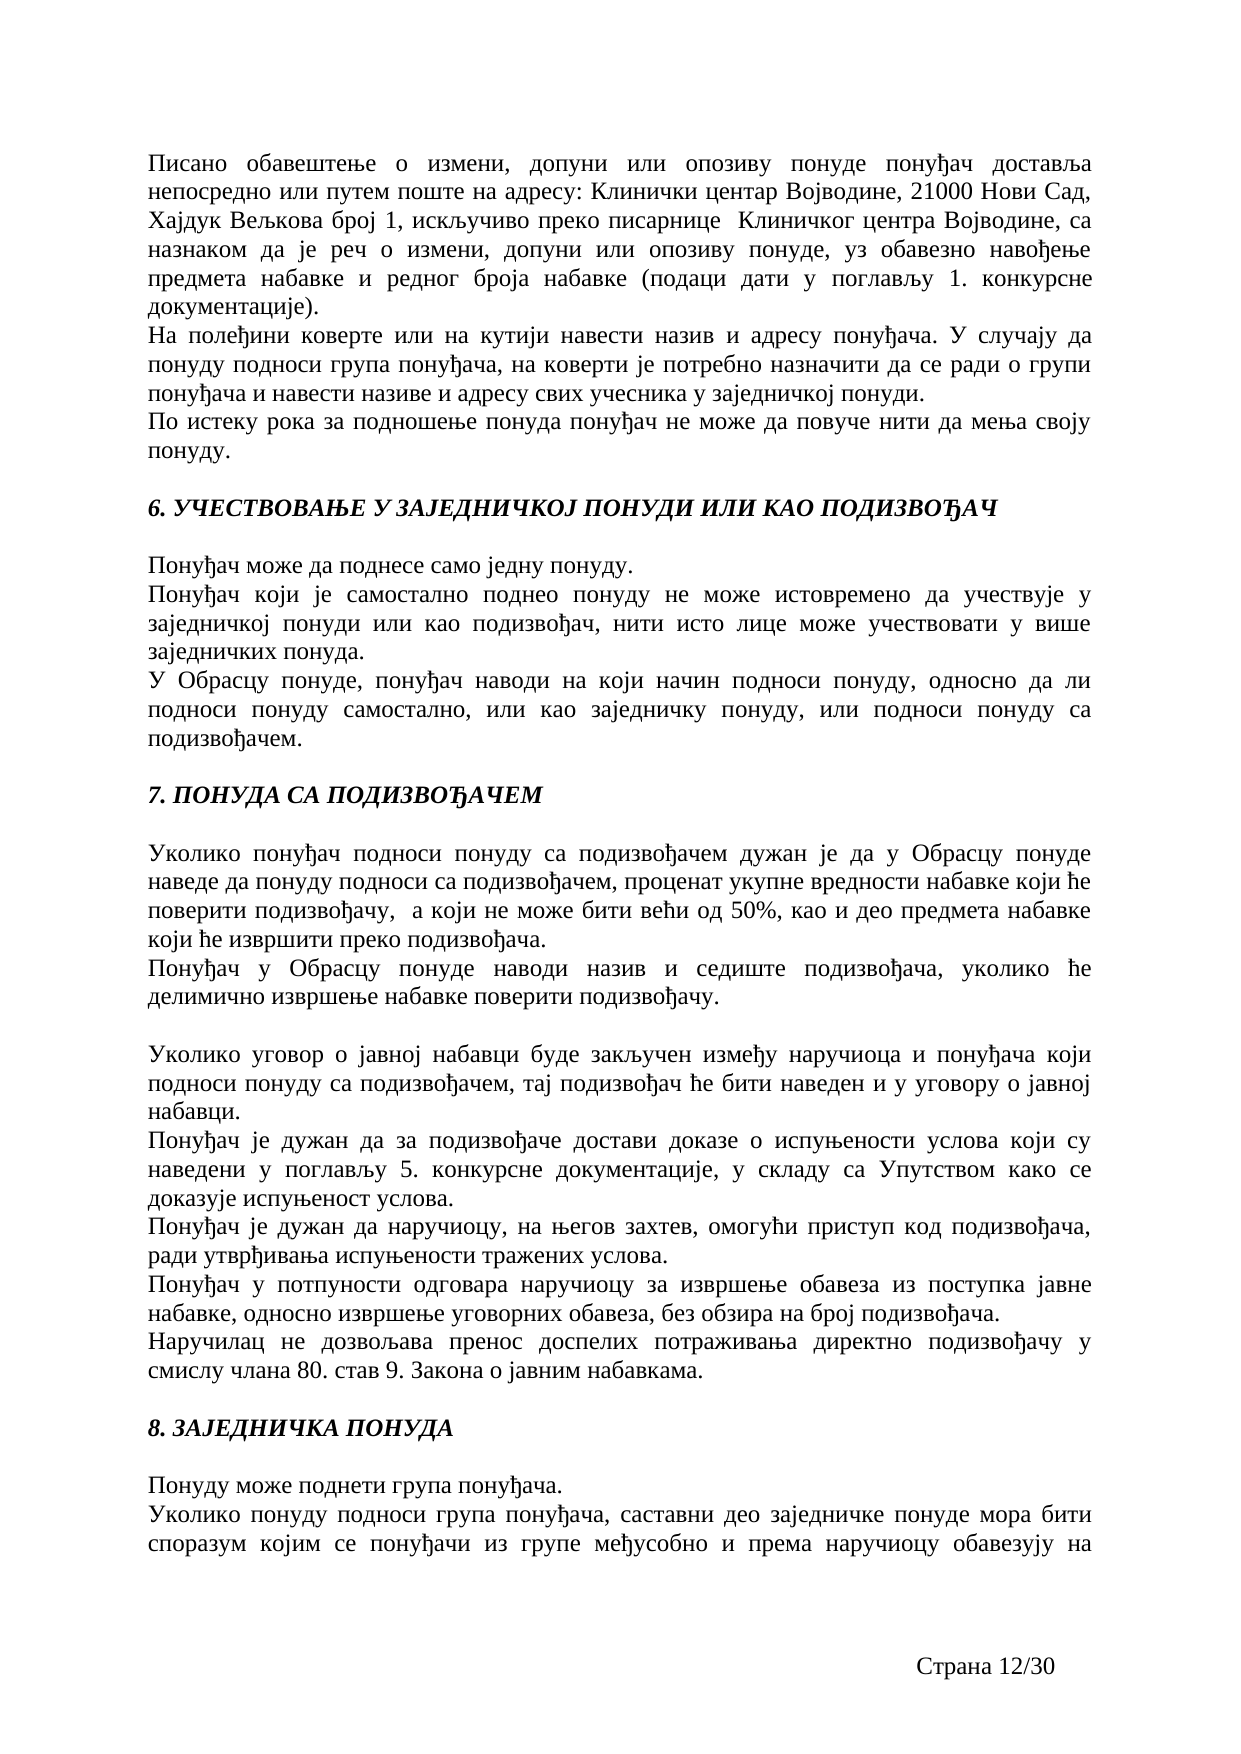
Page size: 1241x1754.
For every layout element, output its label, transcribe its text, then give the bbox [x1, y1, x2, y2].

text По истеку рока за подношење понуда понуђач не може да повуче нити да мења своју понуду. [148, 406, 1092, 464]
text Понуђач у потпуности одговара наручиоцу за извршење обавеза из поступка јавне набавке, односно извршење уговорних обавеза, без обзира на број подизвођача. [148, 1269, 1092, 1326]
text На полеђини коверте или на кутији навести назив и адресу понуђача. У случају да понуду подноси група понуђача, на коверти је потребно назначити да се ради о групи понуђача и навести називе и адресу свих учесника у заједничкој понуди. [148, 320, 1092, 406]
text Понуђач у Обрасцу понуде наводи назив и седиште подизвођача, уколико ће делимично извршење набавке поверити подизвођачу. [148, 953, 1092, 1010]
text У Обрасцу понуде, понуђач наводи на који начин подноси понуду, односно да ли подноси понуду самостално, или као заједничку понуду, или подноси понуду са подизвођачем. [148, 665, 1092, 751]
text Понуђач је дужан да за подизвођаче достави доказе о испуњености услова који су наведени у поглављу 5. конкурсне документације, у складу са Упутством како се доказује испуњеност услова. [148, 1125, 1092, 1211]
text Понуђач који је самостално поднео понуду не може истовремено да учествује у заједничкој понуди или као подизвођач, нити исто лице може учествовати у више заједничких понуда. [148, 579, 1092, 665]
text Понуду може поднети група понуђача. [148, 1470, 1092, 1499]
text Понуђач може да поднесе само једну понуду. [148, 550, 1092, 579]
text Уколико понуђач подноси понуду са подизвођачем дужан је да у Обрасцу понуде наведе да понуду подноси са подизвођачем, проценат укупне вредности набавке који ће поверити подизвођачу, а који не може бити већи од 50%, као и део предмета набавке који ће извршити преко подизвођача. [148, 838, 1092, 953]
text Уколико уговор о јавној набавци буде закључен између наручиоца и понуђача који подноси понуду са подизвођачем, тај подизвођач ће бити наведен и у уговору о јавној набавци. [148, 1039, 1092, 1125]
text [148, 1499, 1092, 1556]
text Писано обавештење о измени, допуни или опозиву понуде понуђач доставља непосредно или путем поште на адресу: Клинички центар Војводине, 21000 Нови Сад, Хајдук Вељкова број 1, искључиво преко писарнице Клиничког центра Војводине, са назнаком да је реч о измени, допуни или опозиву понуде, уз обавезно навођење предмета набавке и редног броја набавке (подаци дати у поглављу 1. конкурсне документације). [148, 148, 1092, 320]
text Понуђач је дужан да наручиоцу, на његов захтев, омогући приступ код подизвођача, ради утврђивања испуњености тражених услова. [148, 1211, 1092, 1269]
text Наручилац не дозвољава пренос доспелих потраживања директно подизвођачу у смислу члана 80. став 9. Закона о јавним набавкама. [148, 1326, 1092, 1384]
text 8. ЗАЈЕДНИЧКА ПОНУДА [148, 1413, 1092, 1441]
text 6. УЧЕСТВОВАЊЕ У ЗАЈЕДНИЧКОЈ ПОНУДИ ИЛИ КАО ПОДИЗВОЂАЧ [148, 493, 1092, 521]
text 7. ПОНУДА СА ПОДИЗВОЂАЧЕМ [148, 780, 1092, 809]
